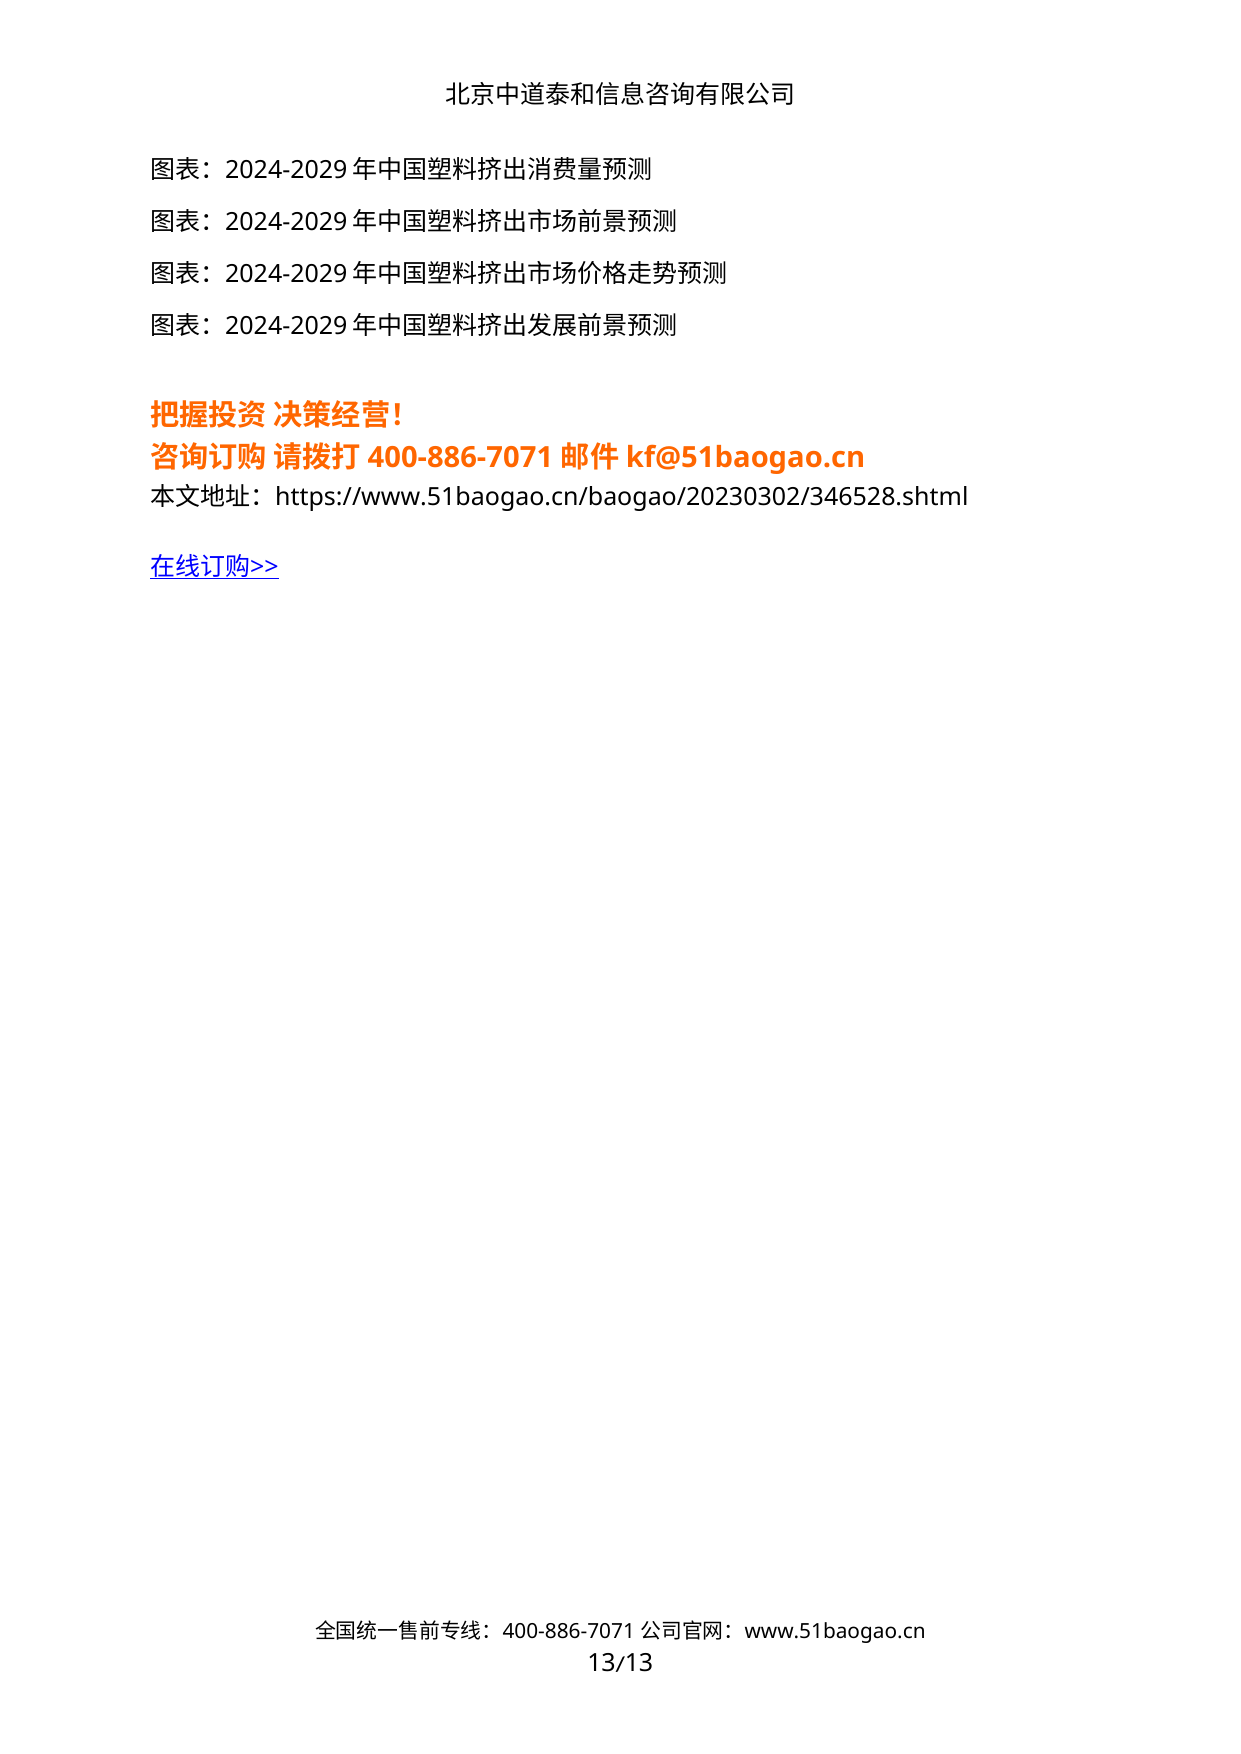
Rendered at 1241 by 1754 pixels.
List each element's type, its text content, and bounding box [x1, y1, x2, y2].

text 把握投资 决策经营！咨询订购 请拨打 400-886-7071 邮件 kf@51baogao.cn本文地址：https://www.51baogao.cn/baogao/20230302/346528.shtml [150, 357, 1090, 512]
text 在线订购>> [150, 512, 1090, 583]
text 图表：2024-2029年中国塑料挤出市场前景预测 [150, 202, 1090, 238]
text 图表：2024-2029年中国塑料挤出发展前景预测 [150, 306, 1090, 342]
text 图表：2024-2029年中国塑料挤出市场价格走势预测 [150, 254, 1090, 290]
text 图表：2024-2029年中国塑料挤出消费量预测 [150, 150, 1090, 186]
